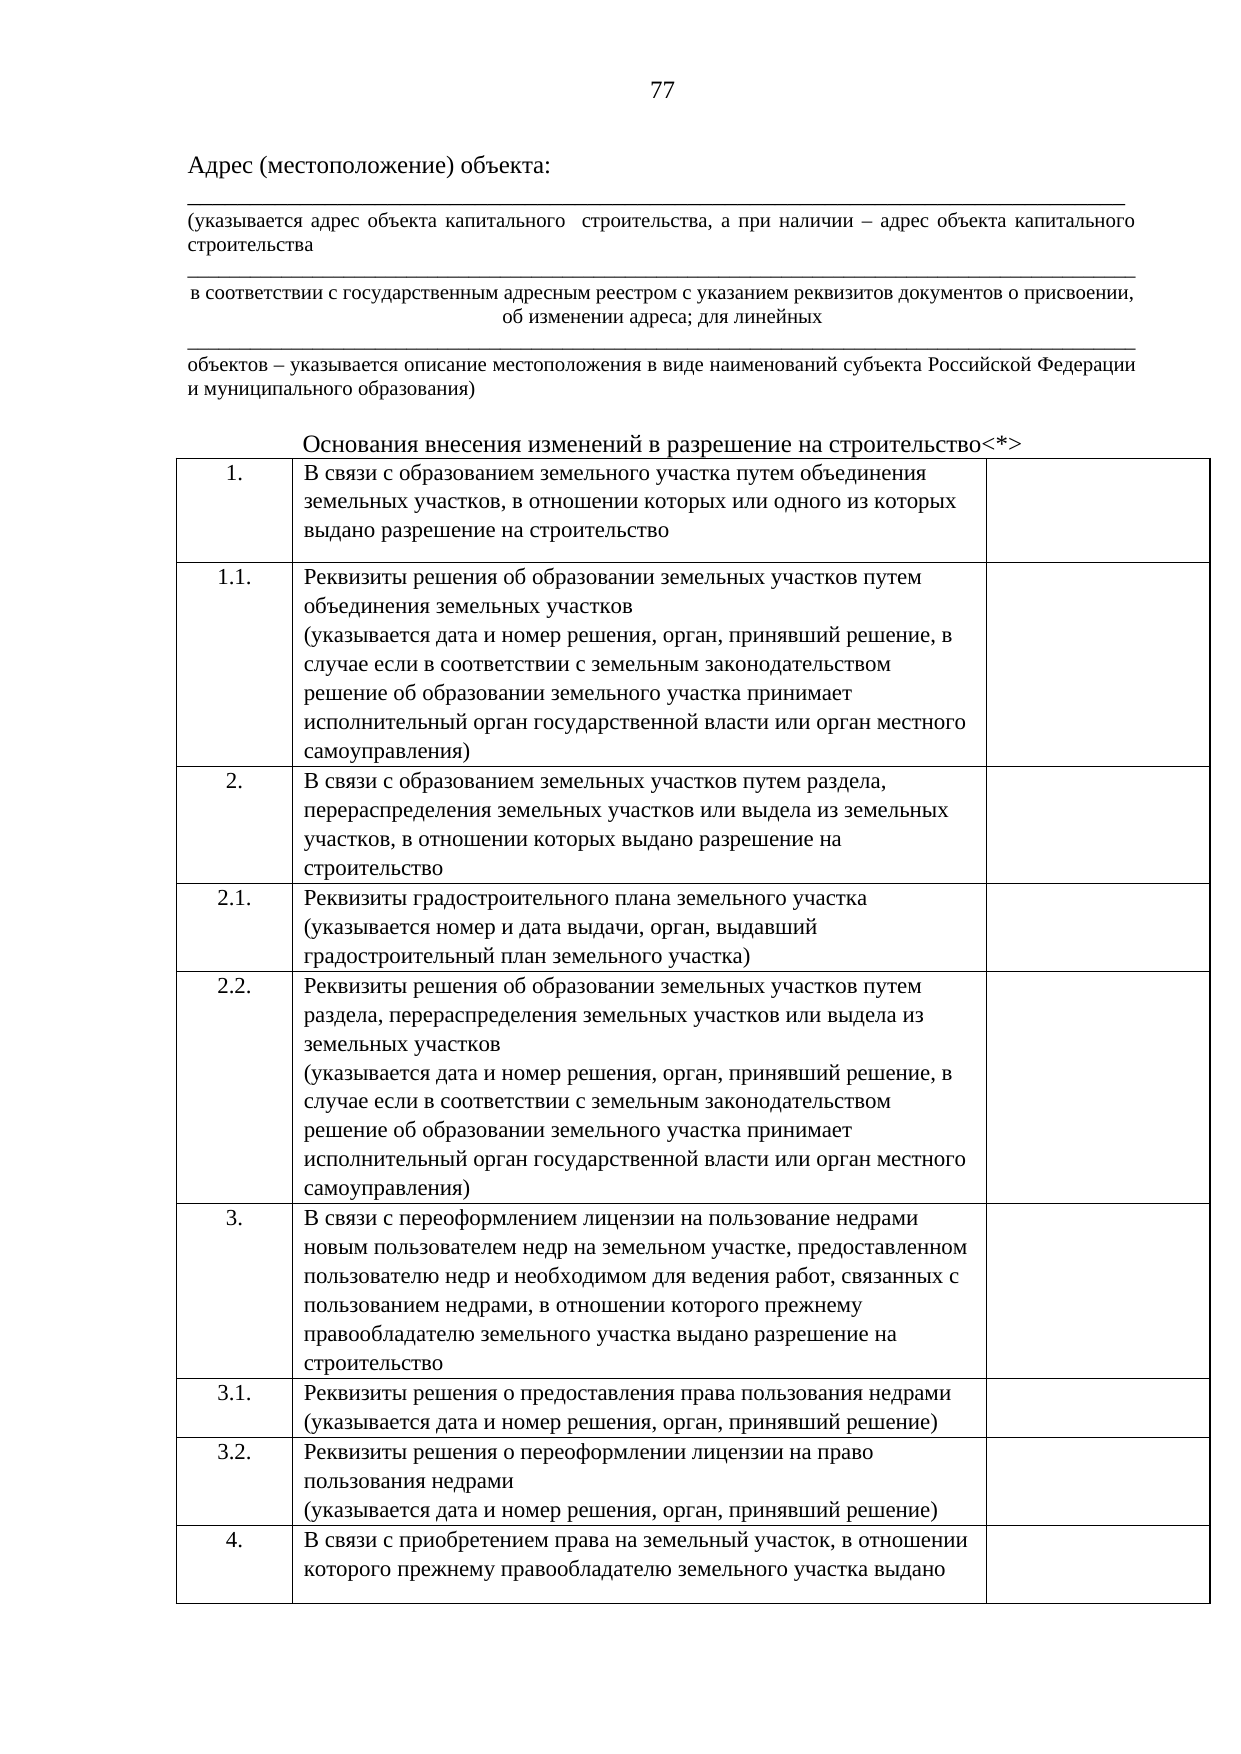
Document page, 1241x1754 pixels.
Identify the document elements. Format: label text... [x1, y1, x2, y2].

table_cell Реквизиты решения о переоформлении лицензии на право пользования недрами (указывается дата и номер решения, орган, принявший решение) [293, 1438, 986, 1525]
table_cell [987, 972, 1209, 1203]
table_cell 2. [177, 767, 292, 883]
table_cell В связи с образованием земельных участков путем раздела, перераспределения земельных участков или выдела из земельных участков, в отношении которых выдано разрешение на строительство [293, 767, 986, 883]
text (указывается адрес объекта капитального строительства, а при наличии – адрес объекта капитального строительства [187, 207, 1137, 256]
table_cell В связи с переоформлением лицензии на пользование недрами новым пользователем недр на земельном участке, предоставленном пользователю недр и необходимом для ведения работ, связанных с пользованием недрами, в отношении которого прежнему правообладателю земельного участка выдано разрешение на строительство [293, 1204, 986, 1378]
table_cell [987, 884, 1209, 971]
text в соответствии с государственным адресным реестром с указанием реквизитов документов о присвоении, об изменении адреса; для линейных [187, 280, 1137, 328]
table_cell 1.1. [177, 563, 292, 766]
text Основания внесения изменений в разрешение на строительство<*> [187, 429, 1137, 457]
text объектов – указывается описание местоположения в виде наименований субъекта Российской Федерации и муниципального образования) [187, 352, 1137, 400]
table_cell Реквизиты решения о предоставления права пользования недрами (указывается дата и номер решения, орган, принявший решение) [293, 1379, 986, 1437]
table_cell [987, 1526, 1209, 1603]
table_header [987, 459, 1209, 562]
table_header 1. [177, 459, 292, 562]
text ___________________________________________________________________________________________ [187, 256, 1137, 280]
table_cell [987, 1438, 1209, 1525]
table_cell 3.2. [177, 1438, 292, 1525]
text ___________________________________________________________________________________________ [187, 328, 1137, 352]
table_cell 3. [177, 1204, 292, 1378]
table_cell 4. [177, 1526, 292, 1603]
table_cell [987, 1379, 1209, 1437]
table_header В связи с образованием земельного участка путем объединения земельных участков, в отношении которых или одного из которых выдано разрешение на строительство [293, 459, 986, 562]
text Адрес (местоположение) объекта: [187, 150, 1137, 179]
table_cell Реквизиты решения об образовании земельных участков путем объединения земельных участков (указывается дата и номер решения, орган, принявший решение, в случае если в соответствии с земельным законодательством решение об образовании земельного участка принимает исполнительный орган государственной власти или орган местного самоуправления) [293, 563, 986, 766]
table_cell Реквизиты градостроительного плана земельного участка (указывается номер и дата выдачи, орган, выдавший градостроительный план земельного участка) [293, 884, 986, 971]
table_cell [987, 1204, 1209, 1378]
text ___________________________________________________________________________ [187, 179, 1137, 207]
table_cell [987, 563, 1209, 766]
table_cell Реквизиты решения об образовании земельных участков путем раздела, перераспределения земельных участков или выдела из земельных участков (указывается дата и номер решения, орган, принявший решение, в случае если в соответствии с земельным законодательством решение об образовании земельного участка принимает исполнительный орган государственной власти или орган местного самоуправления) [293, 972, 986, 1203]
table_cell 2.2. [177, 972, 292, 1203]
table_cell [987, 767, 1209, 883]
table_cell 3.1. [177, 1379, 292, 1437]
table_cell 2.1. [177, 884, 292, 971]
